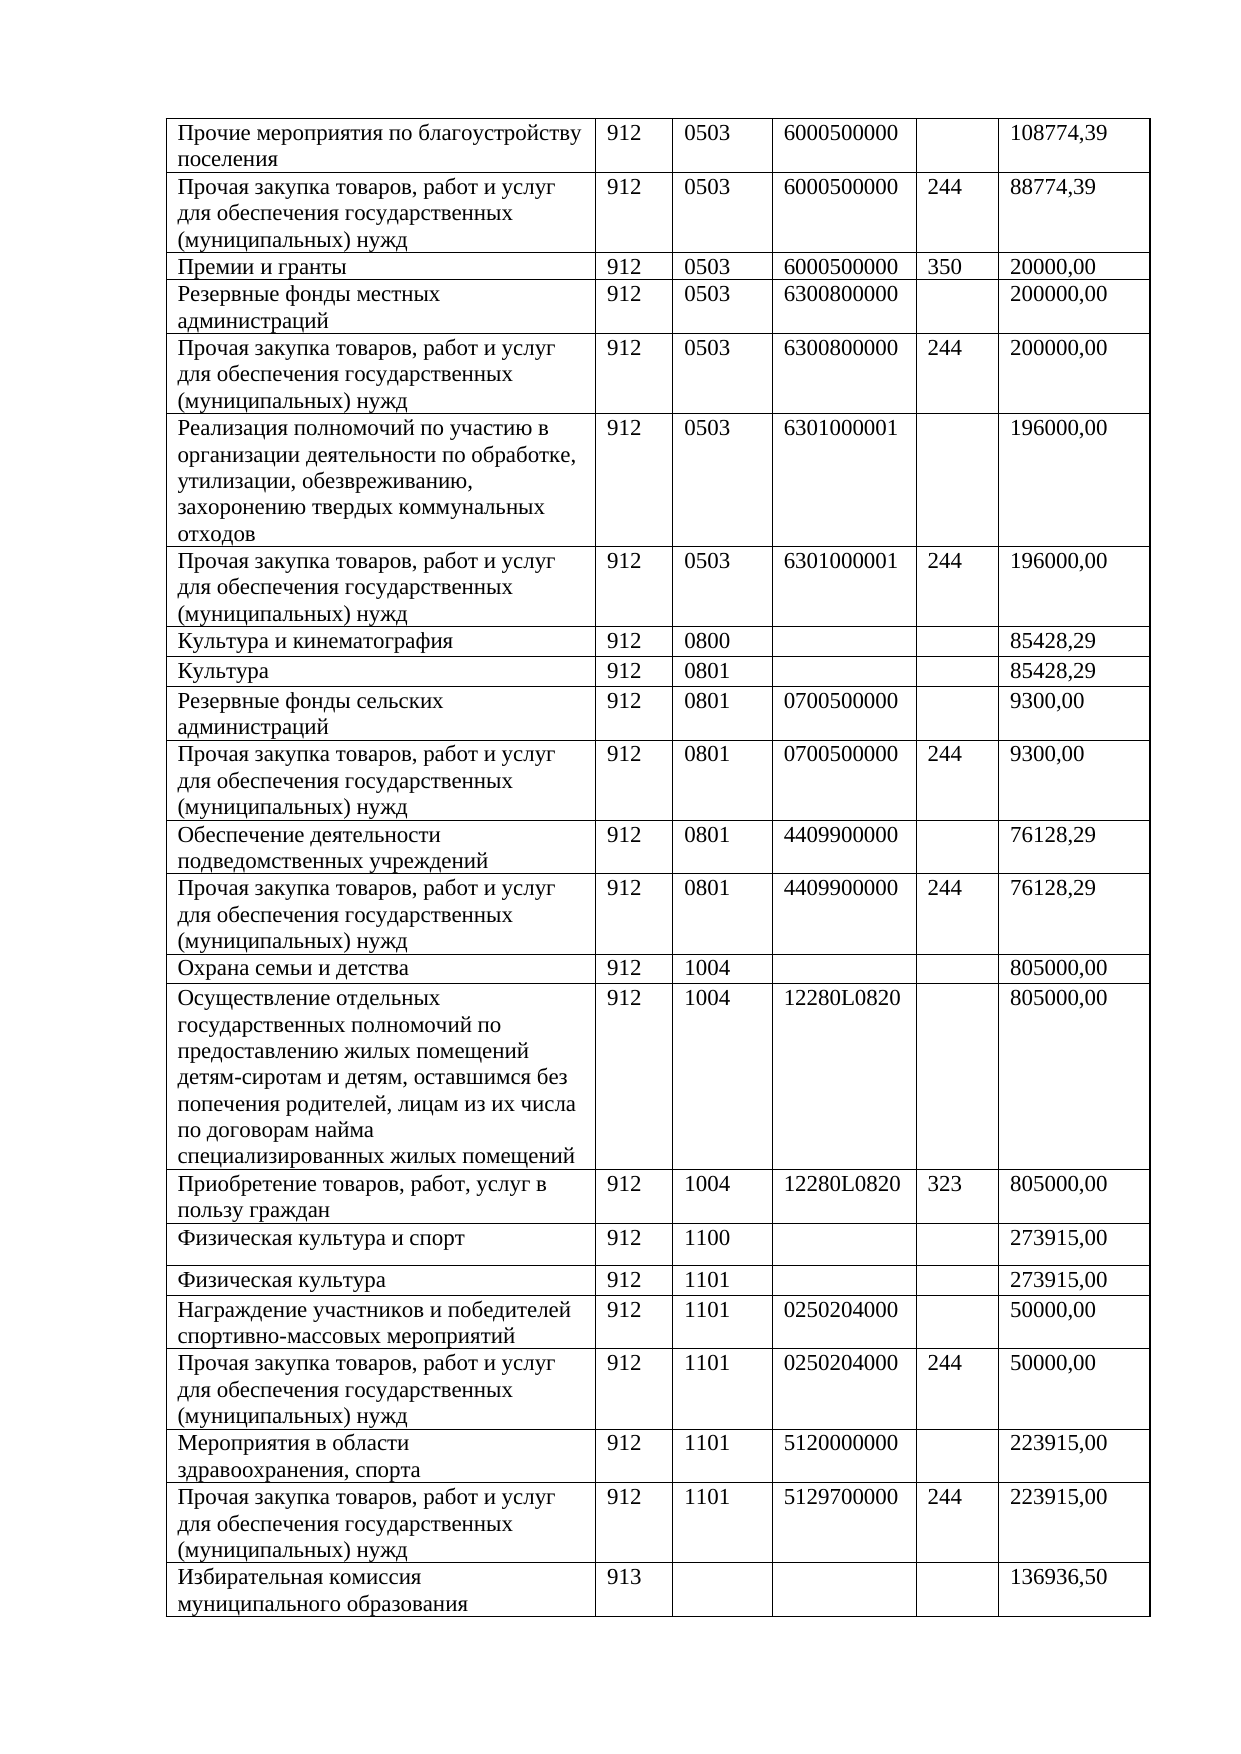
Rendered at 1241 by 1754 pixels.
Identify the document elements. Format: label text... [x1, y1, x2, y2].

table_cell Прочая закупка товаров, работ и услуг для обеспечения государственных (муниципальных) нужд [167, 547, 595, 626]
table_cell 4409900000 [773, 821, 916, 873]
table_cell Прочая закупка товаров, работ и услуг для обеспечения государственных (муниципальных) нужд [167, 334, 595, 413]
table_cell 323 [917, 1170, 998, 1222]
table_cell 12280L0820 [773, 1170, 916, 1222]
table_cell 88774,39 [999, 173, 1149, 252]
table_cell 912 [596, 1430, 672, 1482]
table_cell 0801 [673, 657, 772, 686]
table_cell 0503 [673, 334, 772, 413]
table_cell 0503 [673, 280, 772, 333]
table_cell 0801 [673, 741, 772, 819]
table_cell 912 [596, 280, 672, 333]
table_cell [917, 414, 998, 546]
table_cell 805000,00 [999, 955, 1149, 983]
table_cell 912 [596, 1266, 672, 1294]
table_cell 1004 [673, 955, 772, 983]
table_cell 1101 [673, 1266, 772, 1294]
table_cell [167, 1563, 595, 1616]
table_cell 913 [596, 1563, 672, 1616]
table_cell 1100 [673, 1224, 772, 1265]
table_cell 912 [596, 1224, 672, 1265]
table_cell Прочая закупка товаров, работ и услуг для обеспечения государственных (муниципальных) нужд [167, 1349, 595, 1428]
table_cell 5120000000 [773, 1430, 916, 1482]
table_cell 0801 [673, 687, 772, 739]
table_cell 0503 [673, 414, 772, 546]
table_cell 244 [917, 1349, 998, 1428]
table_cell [167, 173, 595, 252]
table_cell 0503 [673, 119, 772, 172]
table_cell 1101 [673, 1349, 772, 1428]
table_cell 1101 [673, 1483, 772, 1562]
table_cell Осуществление отдельных государственных полномочий по предоставлению жилых помещений детям-сиротам и детям, оставшимся без попечения родителей, лицам из их числа по договорам найма специализированных жилых помещений [167, 984, 595, 1169]
table_cell 912 [596, 547, 672, 626]
table_cell 76128,29 [999, 821, 1149, 873]
table_cell 912 [596, 955, 672, 983]
table_cell 912 [596, 627, 672, 656]
table_cell [917, 1296, 998, 1348]
table_cell 0801 [673, 821, 772, 873]
table_cell Прочие мероприятия по благоустройству поселения [167, 119, 595, 172]
table_cell [673, 1563, 772, 1616]
table_cell [917, 119, 998, 172]
table_cell [773, 1266, 916, 1294]
table_cell 912 [596, 687, 672, 739]
table_cell [773, 627, 916, 656]
table_cell Резервные фонды сельских администраций [167, 687, 595, 739]
table_cell 108774,39 [999, 119, 1149, 172]
table_cell 912 [596, 874, 672, 953]
table_cell Резервные фонды местных администраций [167, 280, 595, 333]
table_cell 50000,00 [999, 1296, 1149, 1348]
table_cell 0503 [673, 547, 772, 626]
table_cell 20000,00 [999, 253, 1149, 279]
table_cell 200000,00 [999, 280, 1149, 333]
table_cell 9300,00 [999, 687, 1149, 739]
table_cell 196000,00 [999, 547, 1149, 626]
table_cell [917, 280, 998, 333]
table_cell 1004 [673, 984, 772, 1169]
table_cell Прочая закупка товаров, работ и услуг для обеспечения государственных (муниципальных) нужд [167, 874, 595, 953]
table_cell 244 [917, 874, 998, 953]
table_cell 912 [596, 1170, 672, 1222]
table_cell 136936,50 [999, 1563, 1149, 1616]
table_cell 912 [596, 1296, 672, 1348]
table_cell [917, 955, 998, 983]
table_cell 0801 [673, 874, 772, 953]
table_cell [917, 657, 998, 686]
table_cell [917, 821, 998, 873]
table_cell 912 [596, 173, 672, 252]
table_cell 912 [596, 334, 672, 413]
table_cell Культура [167, 657, 595, 686]
table_cell Мероприятия в области здравоохранения, спорта [167, 1430, 595, 1482]
table_cell 912 [596, 821, 672, 873]
table_cell 6300800000 [773, 280, 916, 333]
table_cell 223915,00 [999, 1483, 1149, 1562]
table_cell [917, 687, 998, 739]
table_cell Физическая культура и спорт [167, 1224, 595, 1265]
table_cell 244 [917, 741, 998, 819]
table_cell Физическая культура [167, 1266, 595, 1294]
table_cell 912 [596, 1349, 672, 1428]
table_cell 912 [596, 657, 672, 686]
table_cell Обеспечение деятельности подведомственных учреждений [167, 821, 595, 873]
table_cell 912 [596, 119, 672, 172]
table_cell [773, 1563, 916, 1616]
table_cell 805000,00 [999, 984, 1149, 1169]
table_cell 196000,00 [999, 414, 1149, 546]
table_cell 50000,00 [999, 1349, 1149, 1428]
table_cell 805000,00 [999, 1170, 1149, 1222]
table_cell Реализация полномочий по участию в организации деятельности по обработке, утилизации, обезвреживанию, захоронению твердых коммунальных отходов [167, 414, 595, 546]
table_cell 912 [596, 984, 672, 1169]
table_cell 9300,00 [999, 741, 1149, 819]
table_cell Премии и гранты [167, 253, 595, 279]
table_cell 244 [917, 547, 998, 626]
table_cell 85428,29 [999, 657, 1149, 686]
table_cell [773, 955, 916, 983]
table_cell 244 [917, 334, 998, 413]
table_cell 85428,29 [999, 627, 1149, 656]
table_cell 0503 [673, 173, 772, 252]
table_cell 912 [596, 253, 672, 279]
table_cell Прочая закупка товаров, работ и услуг для обеспечения государственных (муниципальных) нужд [167, 1483, 595, 1562]
table_cell [773, 1224, 916, 1265]
table_cell 200000,00 [999, 334, 1149, 413]
table_cell [917, 1224, 998, 1265]
table_cell [917, 1266, 998, 1294]
table_cell [917, 627, 998, 656]
table_cell 4409900000 [773, 874, 916, 953]
table_cell Охрана семьи и детства [167, 955, 595, 983]
table_cell 76128,29 [999, 874, 1149, 953]
table_cell 12280L0820 [773, 984, 916, 1169]
table_cell 912 [596, 741, 672, 819]
table_cell Приобретение товаров, работ, услуг в пользу граждан [167, 1170, 595, 1222]
table_cell 6000500000 [773, 119, 916, 172]
table_cell 6000500000 [773, 173, 916, 252]
table_cell 912 [596, 414, 672, 546]
table_cell 0700500000 [773, 687, 916, 739]
table_cell 0250204000 [773, 1296, 916, 1348]
table_cell 244 [917, 173, 998, 252]
table_cell [917, 984, 998, 1169]
table_cell 0250204000 [773, 1349, 916, 1428]
table_cell 6301000001 [773, 547, 916, 626]
table_cell 1101 [673, 1430, 772, 1482]
table_cell Культура и кинематография [167, 627, 595, 656]
table_cell 273915,00 [999, 1266, 1149, 1294]
table_cell 6000500000 [773, 253, 916, 279]
table_cell 0503 [673, 253, 772, 279]
table_cell [773, 657, 916, 686]
table_cell [917, 1430, 998, 1482]
table_cell 1101 [673, 1296, 772, 1348]
table_cell 912 [596, 1483, 672, 1562]
table_cell 1004 [673, 1170, 772, 1222]
table_cell Награждение участников и победителей спортивно-массовых мероприятий [167, 1296, 595, 1348]
table_cell 0700500000 [773, 741, 916, 819]
table_cell 6301000001 [773, 414, 916, 546]
table_cell 244 [917, 1483, 998, 1562]
table_cell Прочая закупка товаров, работ и услуг для обеспечения государственных (муниципальных) нужд [167, 741, 595, 819]
table_cell 5129700000 [773, 1483, 916, 1562]
table_cell [917, 1563, 998, 1616]
table_cell 6300800000 [773, 334, 916, 413]
table_cell 223915,00 [999, 1430, 1149, 1482]
table_cell 350 [917, 253, 998, 279]
table_cell 273915,00 [999, 1224, 1149, 1265]
table_cell 0800 [673, 627, 772, 656]
